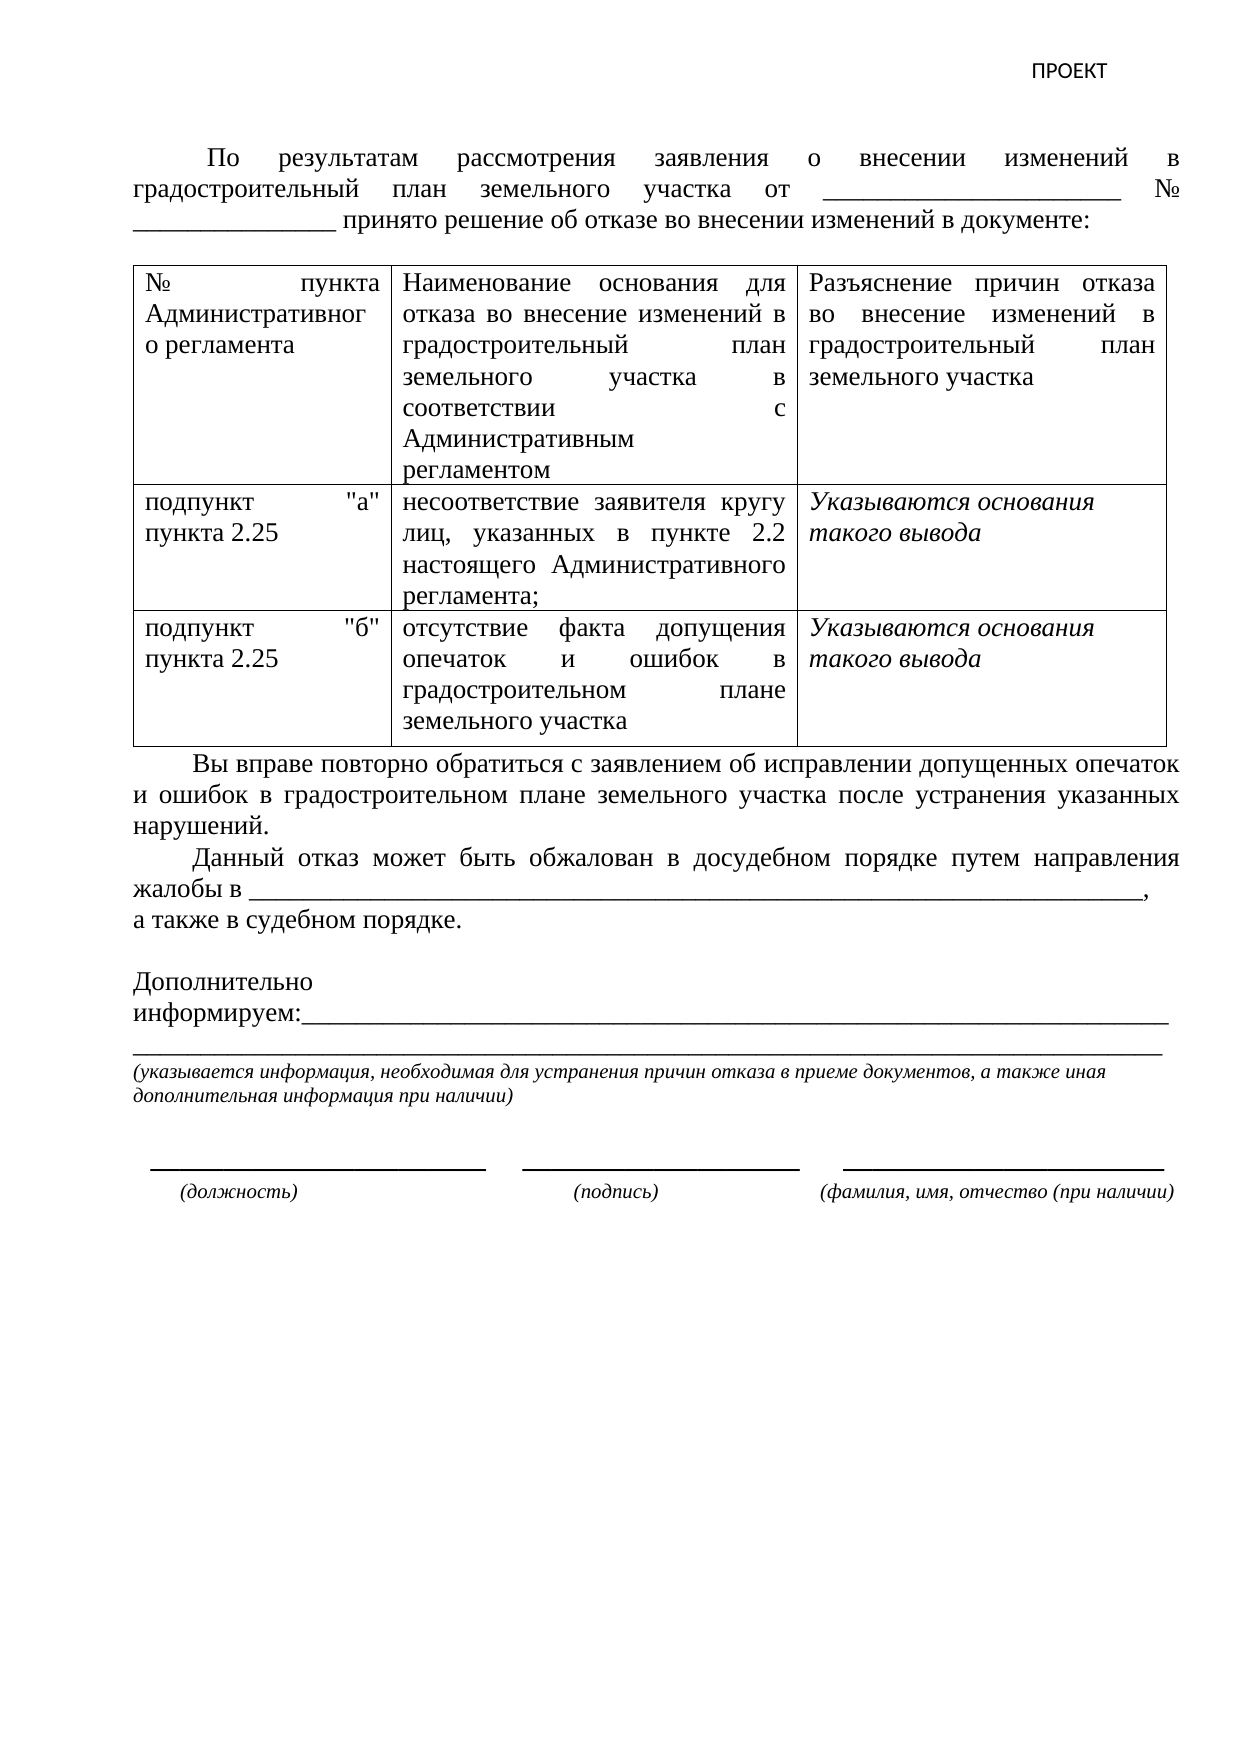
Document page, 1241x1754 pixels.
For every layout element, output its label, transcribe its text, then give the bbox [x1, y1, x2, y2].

table_cell подпункт "б" пункта 2.25 [134, 611, 391, 746]
text а также в судебном порядке. [133, 903, 1181, 934]
text (указывается информация, необходимая для устранения причин отказа в приеме документов, а также иная дополнительная информация при наличии) [133, 1059, 1181, 1107]
table_cell подпункт "а" пункта 2.25 [134, 485, 391, 610]
table_cell отсутствие факта допущения опечаток и ошибок в градостроительном плане земельного участка [392, 611, 797, 746]
text Вы вправе повторно обратиться с заявлением об исправлении допущенных опечаток и ошибок в градостроительном плане земельного участка после устранения указанных нарушений. [133, 747, 1181, 841]
table_header Наименование основания для отказа во внесение изменений в градостроительный план земельного участка в соответствии с Административным регламентом [392, 266, 797, 484]
table_cell Указываются основания такого вывода [798, 611, 1166, 746]
table_cell Указываются основания такого вывода [798, 485, 1166, 610]
table_cell несоответствие заявителя кругу лиц, указанных в пункте 2.2 настоящего Административного регламента; [392, 485, 797, 610]
text _______________________ ___________________ ______________________ [133, 1140, 1181, 1174]
text (должность) (подпись) (фамилия, имя, отчество (при наличии) [133, 1179, 1181, 1203]
text Дополнительно информируем:____________________________________________________________________________________________________________________________________________ [133, 965, 1181, 1059]
text Данный отказ может быть обжалован в досудебном порядке путем направления жалобы в __________________________________________________________________, [133, 841, 1181, 903]
text По результатам рассмотрения заявления о внесении изменений в градостроительный план земельного участка от ______________________ № _______________ принято решение об отказе во внесении изменений в документе: [133, 141, 1181, 234]
table_header Разъяснение причин отказа во внесение изменений в градостроительный план земельного участка [798, 266, 1166, 484]
table_header № пункта Административного регламента [134, 266, 391, 484]
